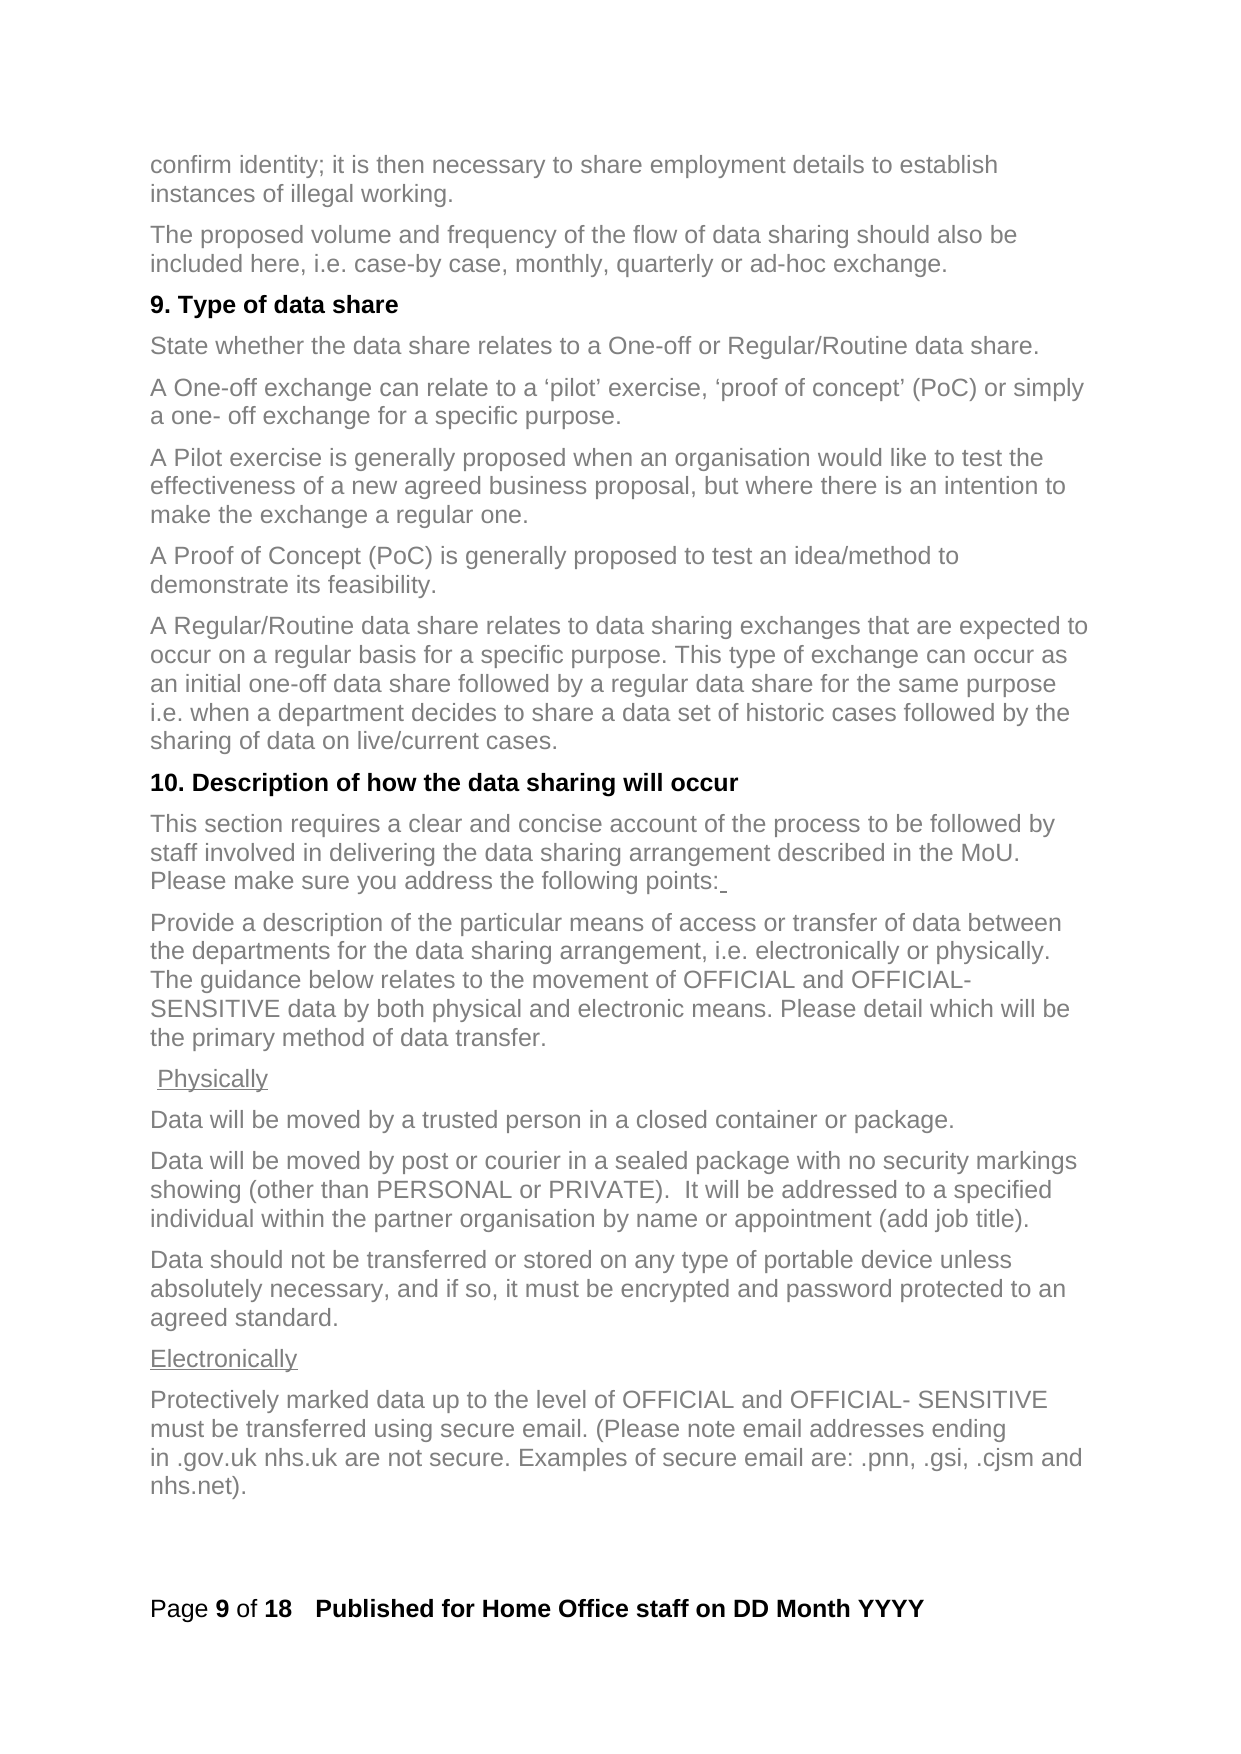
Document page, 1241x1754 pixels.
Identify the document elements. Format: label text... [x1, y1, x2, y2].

text A One-off exchange can relate to a ‘pilot’ exercise, ‘proof of concept’ (PoC) or simply a one- off exchange for a specific purpose. [150, 372, 1090, 430]
text 9. Type of data share [150, 290, 1090, 319]
text State whether the data share relates to a One-off or Regular/Routine data share. [150, 331, 1090, 360]
text This section requires a clear and concise account of the process to be followed by staff involved in delivering the data sharing arrangement described in the MoU. Please make sure you address the following points: [150, 809, 1090, 895]
text A Proof of Concept (PoC) is generally proposed to test an idea/method to demonstrate its feasibility. [150, 541, 1090, 599]
text Physically [150, 1064, 1090, 1092]
text Protectively marked data up to the level of OFFICIAL and OFFICIAL- SENSITIVE must be transferred using secure email. (Please note email addresses ending in .gov.uk nhs.uk are not secure. Examples of secure email are: .pnn, .gsi, .cjsm and nhs.net). [150, 1385, 1090, 1500]
text Provide a description of the particular means of access or transfer of data between the departments for the data sharing arrangement, i.e. electronically or physically. The guidance below relates to the movement of OFFICIAL and OFFICIAL- SENSITIVE data by both physical and electronic means. Please detail which will be the primary method of data transfer. [150, 907, 1090, 1051]
text A Pilot exercise is generally proposed when an organisation would like to test the effectiveness of a new agreed business proposal, but where there is an intention to make the exchange a regular one. [150, 442, 1090, 529]
text Data should not be transferred or stored on any type of portable device unless absolutely necessary, and if so, it must be encrypted and password protected to an agreed standard. [150, 1245, 1090, 1331]
text Data will be moved by a trusted person in a closed container or package. [150, 1105, 1090, 1134]
text 10. Description of how the data sharing will occur [150, 767, 1090, 796]
text A Regular/Routine data share relates to data sharing exchanges that are expected to occur on a regular basis for a specific purpose. This type of exchange can occur as an initial one-off data share followed by a regular data share for the same purpose i.e. when a department decides to share a data set of historic cases followed by the sharing of data on live/current cases. [150, 611, 1090, 755]
text The proposed volume and frequency of the flow of data sharing should also be included here, i.e. case-by case, monthly, quarterly or ad-hoc exchange. [150, 220, 1090, 277]
text Data will be moved by post or courier in a sealed package with no security markings showing (other than PERSONAL or PRIVATE). It will be addressed to a specified individual within the partner organisation by name or appointment (add job title). [150, 1146, 1090, 1232]
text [150, 150, 1090, 207]
text Electronically [150, 1344, 1090, 1372]
